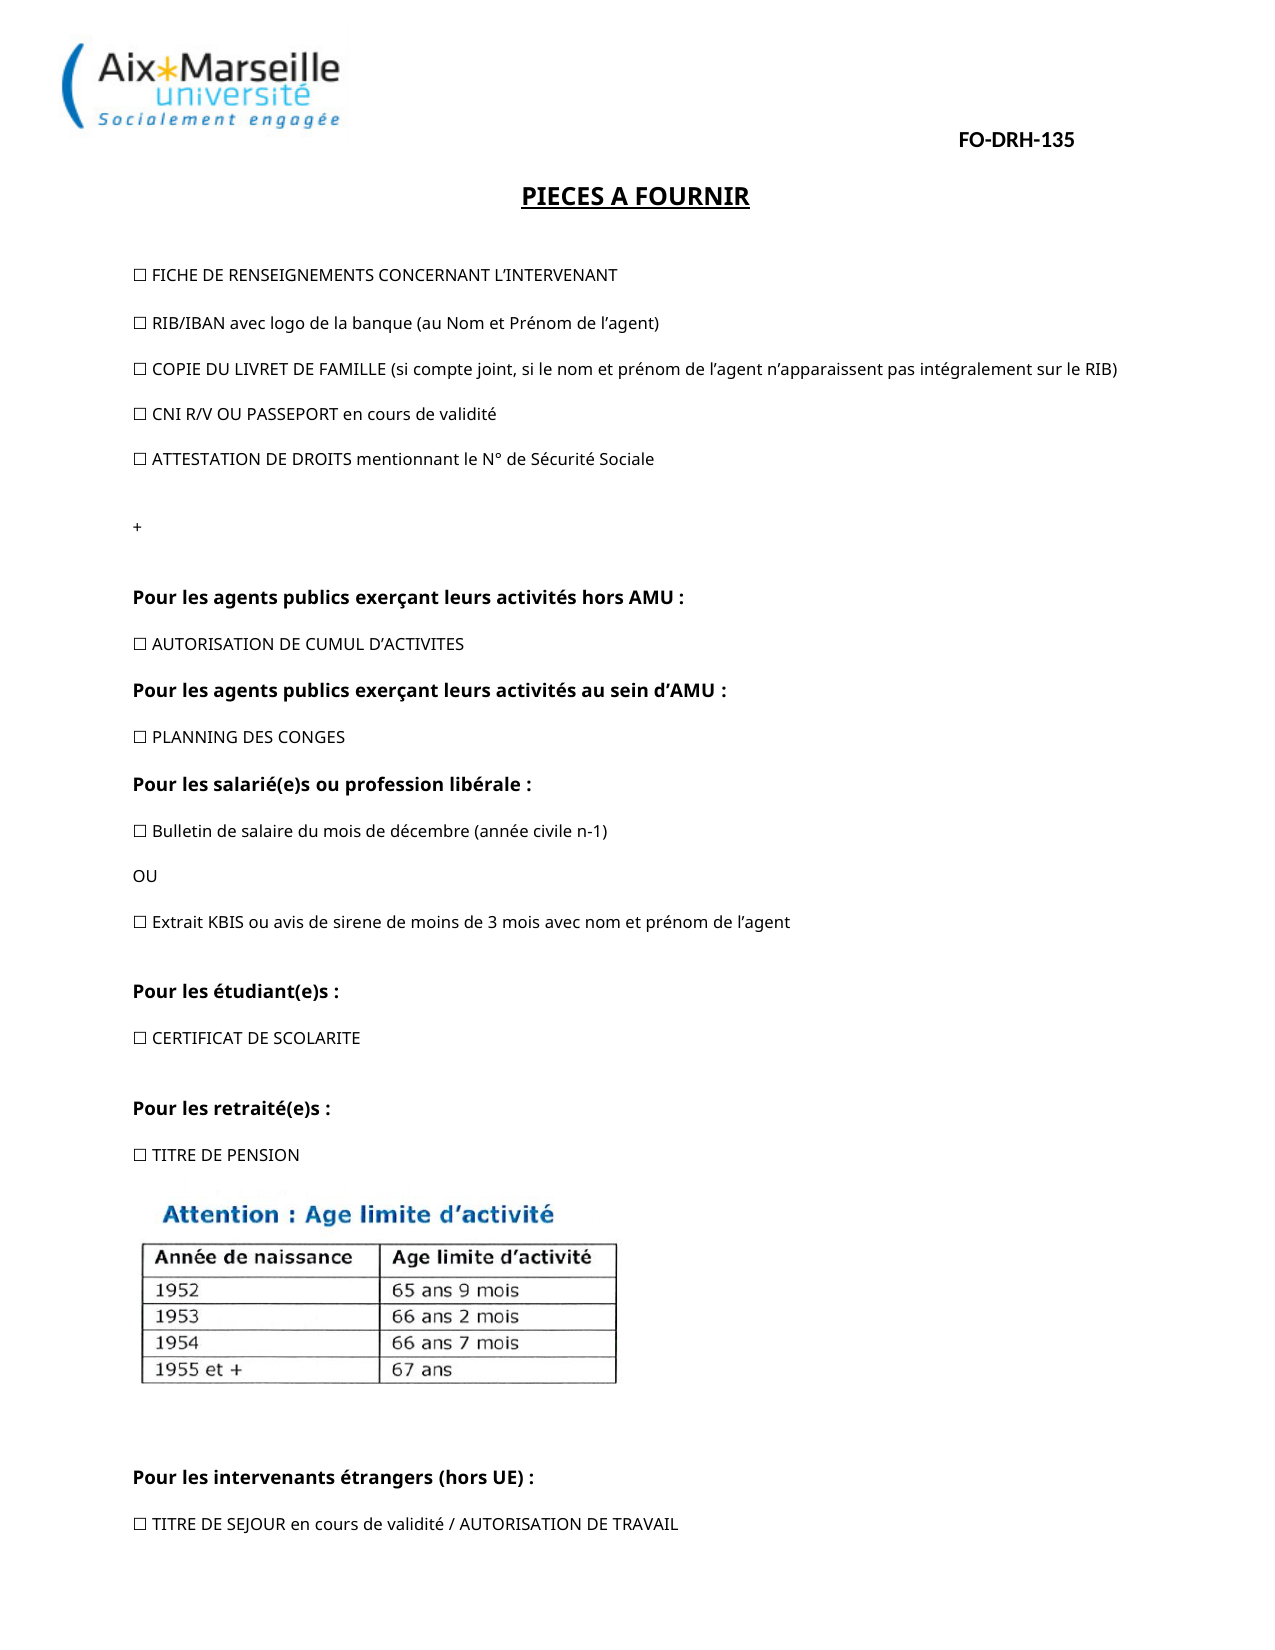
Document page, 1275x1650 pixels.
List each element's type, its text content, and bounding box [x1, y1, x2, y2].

text TITRE DE PENSION [132, 1143, 1214, 1166]
text COPIE DU LIVRET DE FAMILLE (si compte joint, si le nom et prénom de l’agent n’apparaissent pas intégralement sur le RIB) [132, 357, 1214, 380]
text PLANNING DES CONGES [132, 726, 1214, 749]
text Extrait KBIS ou avis de sirene de moins de 3 mois avec nom et prénom de l’agent [132, 911, 1214, 933]
text OU [132, 865, 1214, 888]
text ATTESTATION DE DROITS mentionnant le N° de Sécurité Sociale [132, 448, 1214, 471]
text + [132, 516, 1214, 539]
picture [58, 23, 349, 147]
text RIB/IBAN avec logo de la banque (au Nom et Prénom de l’agent) [132, 312, 1214, 334]
text CERTIFICAT DE SCOLARITE [132, 1027, 1214, 1049]
text AUTORISATION DE CUMUL D’ACTIVITES [132, 632, 1214, 655]
text Pour les intervenants étrangers (hors UE) : [132, 1464, 1214, 1489]
text TITRE DE SEJOUR en cours de validité / AUTORISATION DE TRAVAIL [132, 1512, 1214, 1535]
text Pour les étudiant(e)s : [132, 979, 1214, 1004]
text PIECES A FOURNIR [58, 178, 1212, 212]
picture [112, 1179, 681, 1418]
text Bulletin de salaire du mois de décembre (année civile n-1) [132, 820, 1214, 842]
text CNI R/V OU PASSEPORT en cours de validité [132, 402, 1214, 425]
text FICHE DE RENSEIGNEMENTS CONCERNANT L’INTERVENANT [132, 263, 1212, 286]
text Pour les agents publics exerçant leurs activités au sein d’AMU : [132, 678, 1214, 703]
text Pour les retraité(e)s : [132, 1095, 1214, 1121]
text Pour les agents publics exerçant leurs activités hors AMU : [132, 584, 1214, 610]
text Pour les salarié(e)s ou profession libérale : [132, 771, 1214, 797]
